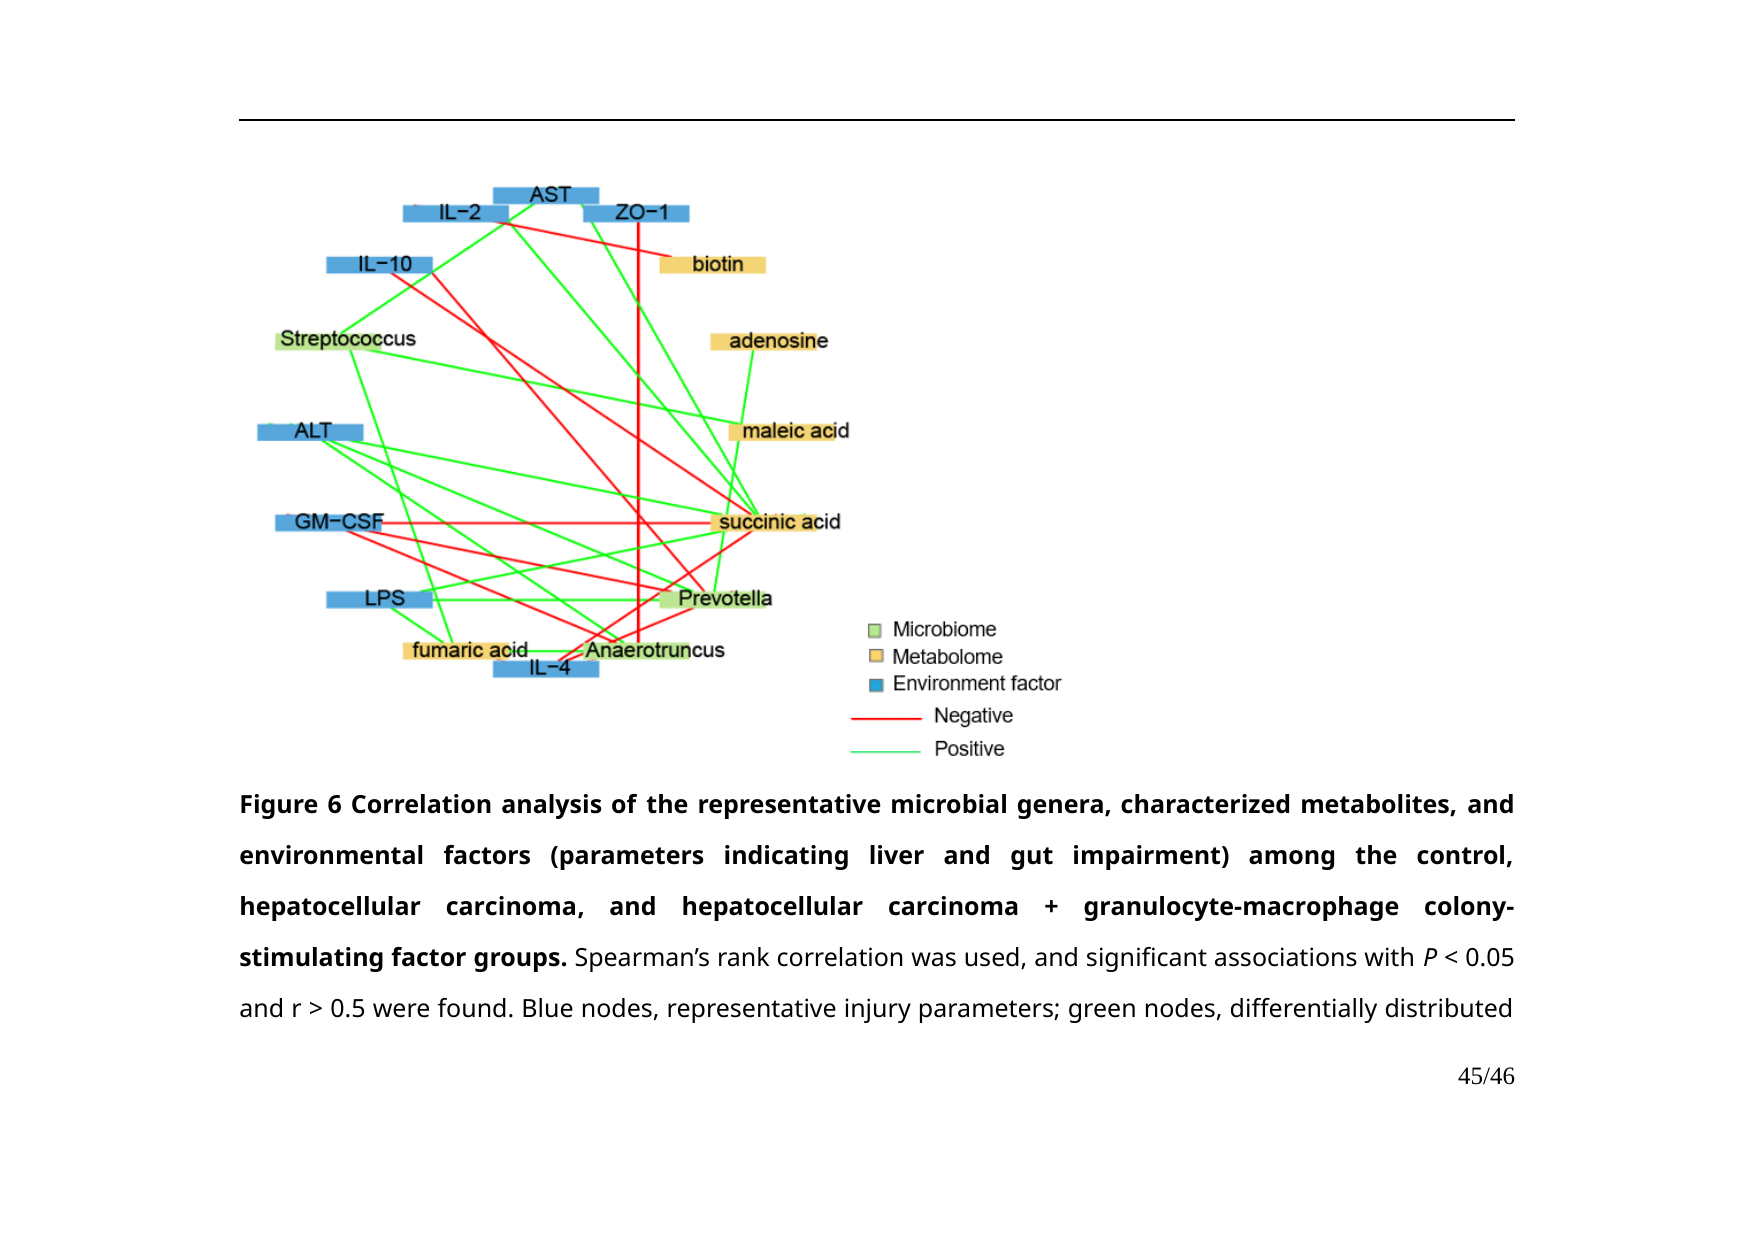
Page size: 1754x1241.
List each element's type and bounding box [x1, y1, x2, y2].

text [239, 786, 1515, 1025]
picture [239, 164, 1105, 772]
